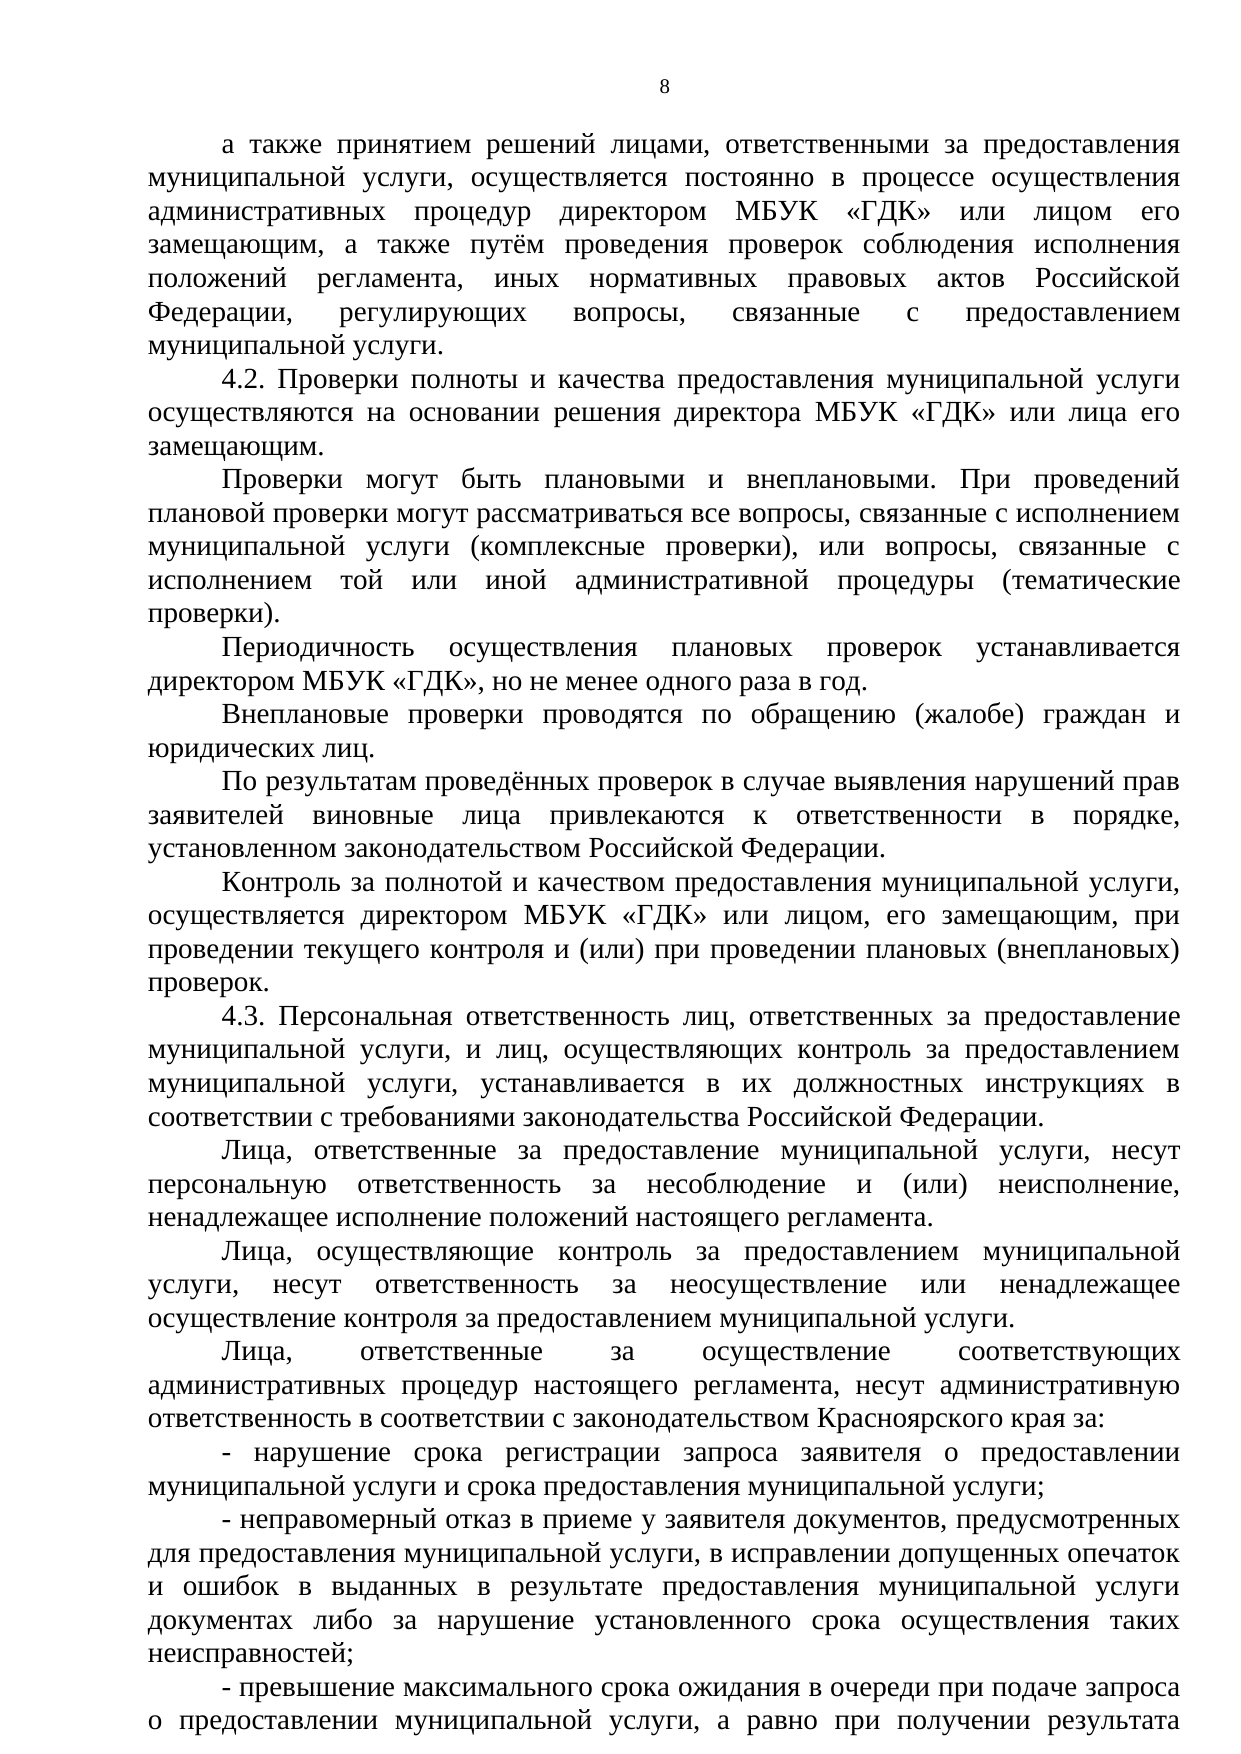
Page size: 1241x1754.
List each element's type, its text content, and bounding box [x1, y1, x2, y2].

text - неправомерный отказ в приеме у заявителя документов, предусмотренных для предоставления муниципальной услуги, в исправлении допущенных опечаток и ошибок в выданных в результате предоставления муниципальной услуги документах либо за нарушение установленного срока осуществления таких неисправностей; [148, 1501, 1181, 1669]
text 4.2. Проверки полноты и качества предоставления муниципальной услуги осуществляются на основании решения директора МБУК «ГДК» или лица его замещающим. [148, 361, 1181, 461]
text 4.3. Персональная ответственность лиц, ответственных за предоставление муниципальной услуги, и лиц, осуществляющих контроль за предоставлением муниципальной услуги, устанавливается в их должностных инструкциях в соответствии с требованиями законодательства Российской Федерации. [148, 998, 1181, 1132]
text Лица, ответственные за предоставление муниципальной услуги, несут персональную ответственность за несоблюдение и (или) неисполнение, ненадлежащее исполнение положений настоящего регламента. [148, 1132, 1181, 1233]
text Внеплановые проверки проводятся по обращению (жалобе) граждан и юридических лиц. [148, 696, 1181, 763]
text Контроль за полнотой и качеством предоставления муниципальной услуги, осуществляется директором МБУК «ГДК» или лицом, его замещающим, при проведении текущего контроля и (или) при проведении плановых (внеплановых) проверок. [148, 864, 1181, 998]
text Лица, осуществляющие контроль за предоставлением муниципальной услуги, несут ответственность за неосуществление или ненадлежащее осуществление контроля за предоставлением муниципальной услуги. [148, 1233, 1181, 1333]
text Лица, ответственные за осуществление соответствующих административных процедур настоящего регламента, несут административную ответственность в соответствии с законодательством Красноярского края за: [148, 1333, 1181, 1434]
text - нарушение срока регистрации запроса заявителя о предоставлении муниципальной услуги и срока предоставления муниципальной услуги; [148, 1434, 1181, 1501]
text По результатам проведённых проверок в случае выявления нарушений прав заявителей виновные лица привлекаются к ответственности в порядке, установленном законодательством Российской Федерации. [148, 763, 1181, 864]
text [148, 1669, 1181, 1736]
text Проверки могут быть плановыми и внеплановыми. При проведений плановой проверки могут рассматриваться все вопросы, связанные с исполнением муниципальной услуги (комплексные проверки), или вопросы, связанные с исполнением той или иной административной процедуры (тематические проверки). [148, 461, 1181, 629]
text Периодичность осуществления плановых проверок устанавливается директором МБУК «ГДК», но не менее одного раза в год. [148, 629, 1181, 696]
text а также принятием решений лицами, ответственными за предоставления муниципальной услуги, осуществляется постоянно в процессе осуществления административных процедур директором МБУК «ГДК» или лицом его замещающим, а также путём проведения проверок соблюдения исполнения положений регламента, иных нормативных правовых актов Российской Федерации, регулирующих вопросы, связанные с предоставлением муниципальной услуги. [148, 126, 1181, 361]
